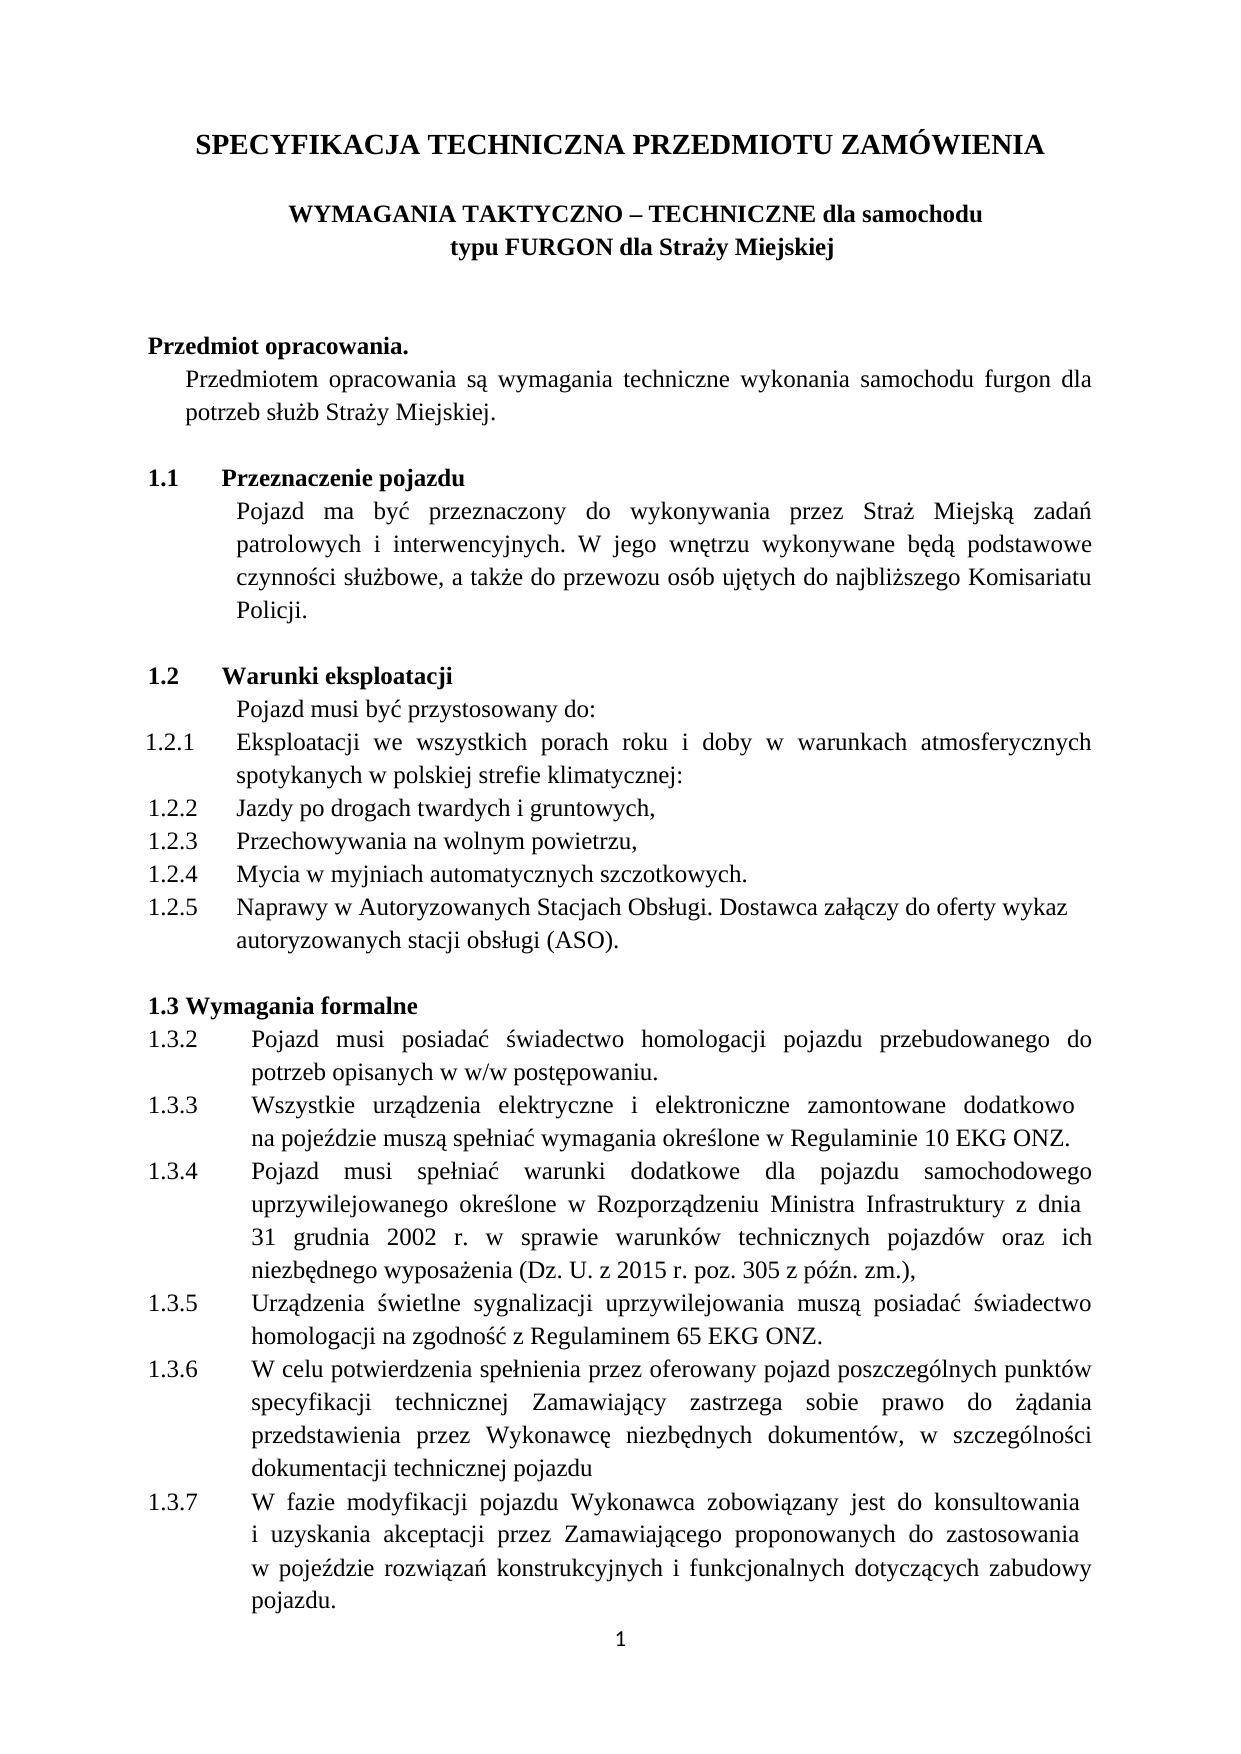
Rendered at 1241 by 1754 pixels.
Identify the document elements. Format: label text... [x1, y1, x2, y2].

text Przedmiotem opracowania są wymagania techniczne wykonania samochodu furgon dla potrzeb służb Straży Miejskiej. [185, 364, 1093, 426]
text Pojazd musi być przystosowany do: [236, 694, 1093, 723]
list W fazie modyfikacji pojazdu Wykonawca zobowiązany jest do konsultowania i uzyskania akceptacji przez Zamawiającego proponowanych do zastosowania w pojeździe rozwiązań konstrukcyjnych i funkcjonalnych dotyczących zabudowy pojazdu. [148, 1487, 1093, 1614]
text Pojazd ma być przeznaczony do wykonywania przez Straż Miejską zadań patrolowych i interwencyjnych. W jego wnętrzu wykonywane będą podstawowe czynności służbowe, a także do przewozu osób ujętych do najbliższego Komisariatu Policji. [236, 496, 1093, 624]
list Naprawy w Autoryzowanych Stacjach Obsługi. Dostawca załączy do oferty wykaz autoryzowanych stacji obsługi (ASO). [148, 892, 1093, 954]
text 1.2 Warunki eksploatacji [148, 661, 1093, 690]
text SPECYFIKACJA TECHNICZNA PRZEDMIOTU ZAMÓWIENIA [148, 127, 1093, 161]
list Pojazd musi posiadać świadectwo homologacji pojazdu przebudowanego do potrzeb opisanych w w/w postępowaniu. [148, 1024, 1093, 1086]
list W celu potwierdzenia spełnienia przez oferowany pojazd poszczególnych punktów specyfikacji technicznej Zamawiający zastrzega sobie prawo do żądania przedstawienia przez Wykonawcę niezbędnych dokumentów, w szczególności dokumentacji technicznej pojazdu [148, 1354, 1093, 1482]
list Mycia w myjniach automatycznych szczotkowych. [148, 859, 1093, 888]
text Przedmiot opracowania. [148, 331, 1093, 359]
list Wszystkie urządzenia elektryczne i elektroniczne zamontowane dodatkowo na pojeździe muszą spełniać wymagania określone w Regulaminie 10 EKG ONZ. [148, 1090, 1093, 1152]
list Wymagania formalne [148, 991, 1093, 1020]
list Eksploatacji we wszystkich porach roku i doby w warunkach atmosferycznych spotykanych w polskiej strefie klimatycznej: [145, 727, 1093, 789]
list Urządzenia świetlne sygnalizacji uprzywilejowania muszą posiadać świadectwo homologacji na zgodność z Regulaminem 65 EKG ONZ. [148, 1288, 1093, 1350]
list Przechowywania na wolnym powietrzu, [148, 826, 1093, 855]
text WYMAGANIA TAKTYCZNO – TECHNICZNE dla samochodu typu FURGON dla Straży Miejskiej [185, 199, 1093, 261]
text 1.1 Przeznaczenie pojazdu [148, 463, 1093, 492]
list Pojazd musi spełniać warunki dodatkowe dla pojazdu samochodowego uprzywilejowanego określone w Rozporządzeniu Ministra Infrastruktury z dnia 31 grudnia 2002 r. w sprawie warunków technicznych pojazdów oraz ich niezbędnego wyposażenia (Dz. U. z 2015 r. poz. 305 z późn. zm.), [148, 1156, 1093, 1284]
list Jazdy po drogach twardych i gruntowych, [148, 793, 1093, 822]
